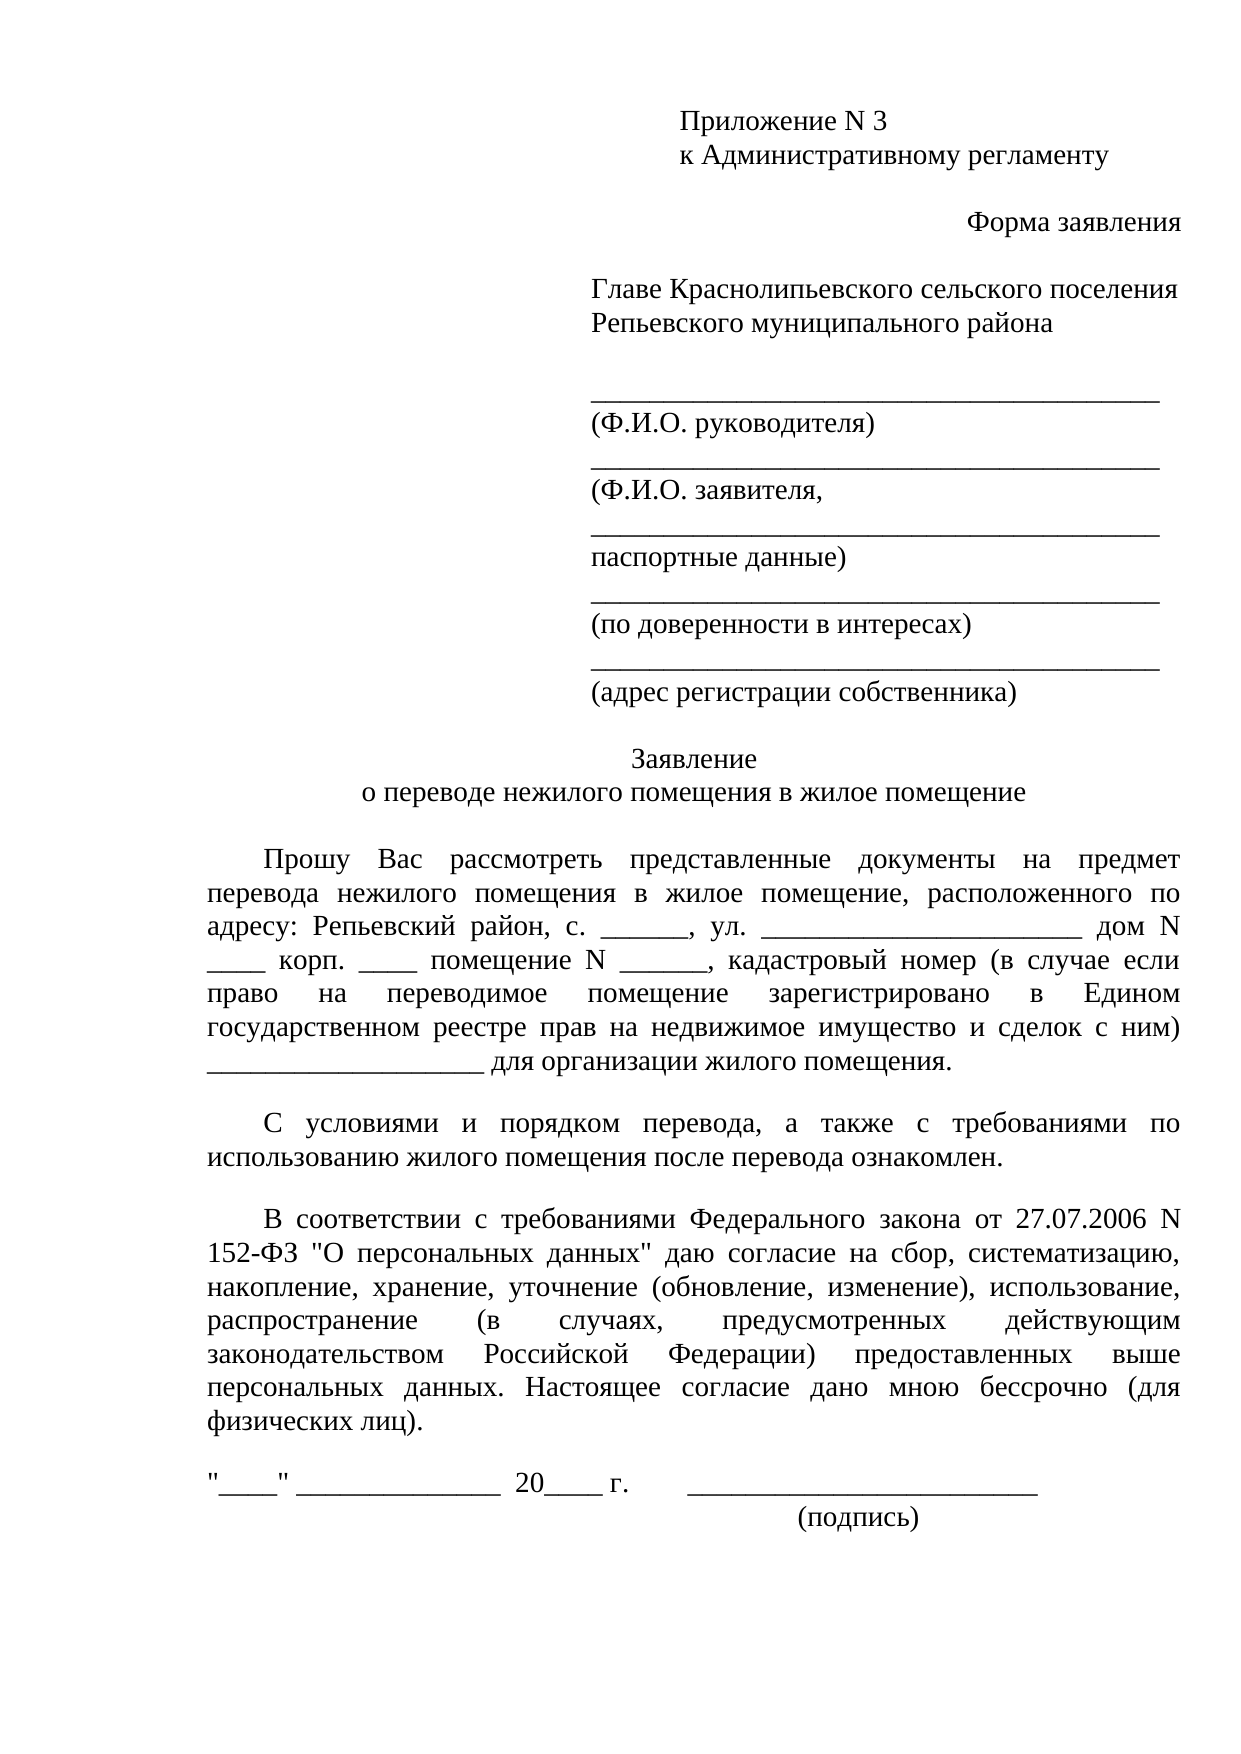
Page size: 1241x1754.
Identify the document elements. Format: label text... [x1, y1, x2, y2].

text Заявление [207, 741, 1181, 774]
text о переводе нежилого помещения в жилое помещение [207, 774, 1181, 808]
text (адрес регистрации собственника) [591, 674, 1181, 707]
text (по доверенности в интересах) [591, 607, 1181, 640]
text (Ф.И.О. заявителя, [591, 472, 1181, 506]
text Приложение N 3 [679, 103, 1181, 137]
text (подпись) [207, 1499, 1181, 1532]
text _______________________________________ [591, 640, 1181, 674]
text С условиями и порядком перевода, а также с требованиями по использованию жилого помещения после перевода ознакомлен. [207, 1105, 1181, 1172]
text _______________________________________ [591, 506, 1181, 539]
text к Административному регламенту [679, 137, 1181, 171]
text паспортные данные) [591, 539, 1181, 573]
text Главе Краснолипьевского сельского поселения [591, 271, 1181, 305]
text Форма заявления [207, 204, 1181, 238]
text _______________________________________ [591, 573, 1181, 607]
text В соответствии с требованиями Федерального закона от 27.07.2006 N 152-ФЗ "О персональных данных" даю согласие на сбор, систематизацию, накопление, хранение, уточнение (обновление, изменение), использование, распространение (в случаях, предусмотренных действующим законодательством Российской Федерации) предоставленных выше персональных данных. Настоящее согласие дано мною бессрочно (для физических лиц). [207, 1202, 1181, 1436]
text "____" ______________ 20____ г. ________________________ [207, 1465, 1181, 1499]
text _______________________________________ [591, 372, 1181, 405]
text _______________________________________ [591, 439, 1181, 472]
text Прошу Вас рассмотреть представленные документы на предмет перевода нежилого помещения в жилое помещение, расположенного по адресу: Репьевский район, с. ______, ул. ______________________ дом N ____ корп. ____ помещение N ______, кадастровый номер (в случае если право на переводимое помещение зарегистрировано в Едином государственном реестре прав на недвижимое имущество и сделок с ним) ___________________ для организации жилого помещения. [207, 841, 1181, 1076]
text (Ф.И.О. руководителя) [591, 405, 1181, 439]
text Репьевского муниципального района [591, 305, 1181, 338]
